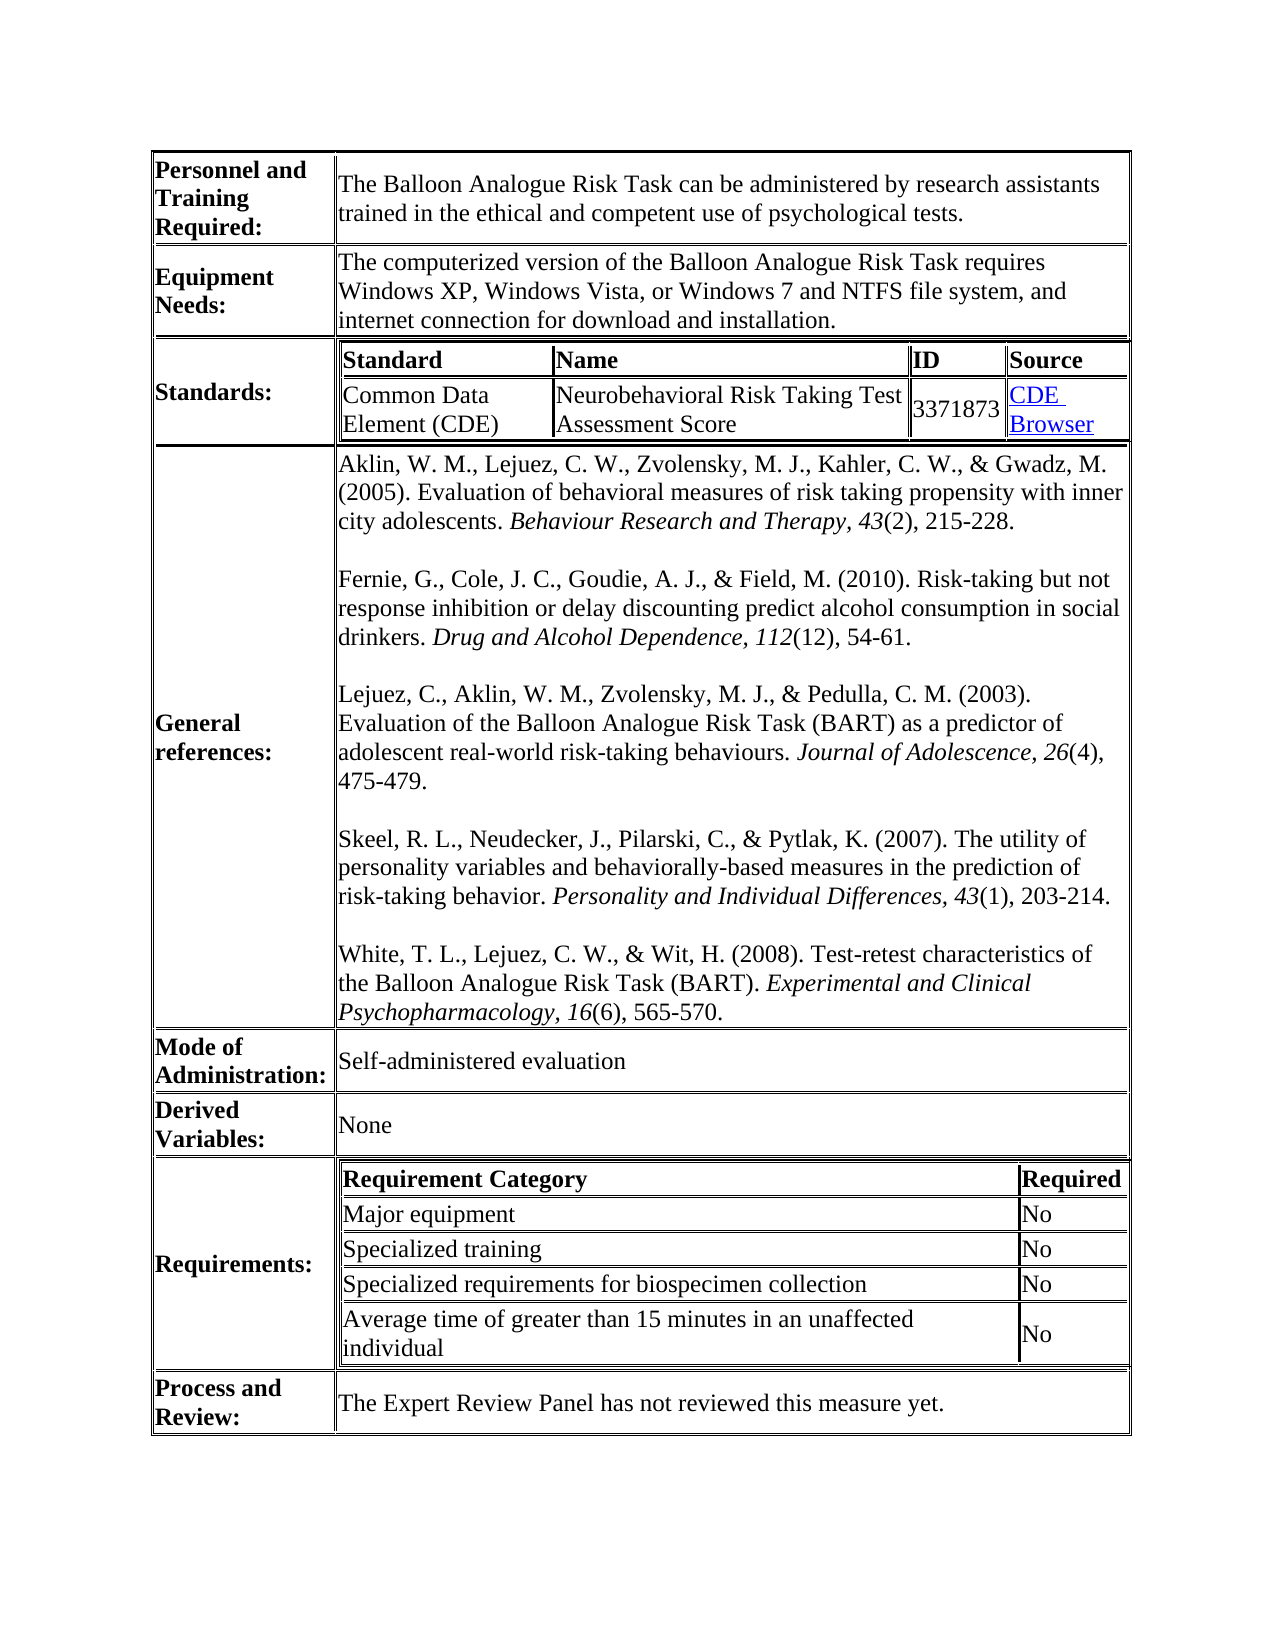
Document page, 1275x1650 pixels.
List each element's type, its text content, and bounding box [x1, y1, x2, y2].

table_cell Requirements: [154, 1155, 334, 1368]
table_cell The Expert Review Panel has not reviewed this measure yet. [336, 1369, 1129, 1432]
table_cell Mode of Administration: [152, 1027, 336, 1091]
table_cell [340, 1161, 1129, 1366]
table_cell Aklin, W. M., Lejuez, C. W., Zvolensky, M. J., Kahler, C. W., & Gwadz, M. (2005). Evaluation of behavioral measures of risk taking propensity with inner city adolescents. Behaviour Research and Therapy, 43(2), 215-228. Fernie, G., Cole, J. C., Goudie, A. J., & Field, M. (2010). Risk-taking but not response inhibition or delay discounting predict alcohol consumption in social drinkers. Drug and Alcohol Dependence, 112(12), 54-61. Lejuez, C., Aklin, W. M., Zvolensky, M. J., & Pedulla, C. M. (2003). Evaluation of the Balloon Analogue Risk Task (BART) as a predictor of adolescent real-world risk-taking behaviours. Journal of Adolescence, 26(4), 475-479. Skeel, R. L., Neudecker, J., Pilarski, C., & Pytlak, K. (2007). The utility of personality variables and behaviorally-based measures in the prediction of risk-taking behavior. Personality and Individual Differences, 43(1), 203-214. White, T. L., Lejuez, C. W., & Wit, H. (2008). Test-retest characteristics of the Balloon Analogue Risk Task (BART). Experimental and Clinical Psychopharmacology, 16(6), 565-570. [337, 444, 1129, 1027]
table_cell Self-administered evaluation [336, 1027, 1130, 1091]
table_cell Personnel and Training Required: [154, 153, 336, 243]
table_cell The Balloon Analogue Risk Task can be administered by research assistants trained in the ethical and competent use of psychological tests. [336, 153, 1129, 243]
table_cell Derived Variables: [152, 1091, 336, 1154]
table_cell [342, 342, 1129, 441]
table_cell General references: [154, 444, 334, 1027]
table_cell The computerized version of the Balloon Analogue Risk Task requires Windows XP, Windows Vista, or Windows 7 and NTFS file system, and internet connection for download and installation. [336, 243, 1130, 335]
table_cell Equipment Needs: [152, 243, 336, 335]
table_cell None [336, 1091, 1130, 1154]
table_cell Standards: [154, 335, 334, 444]
table_cell Process and Review: [154, 1369, 336, 1432]
